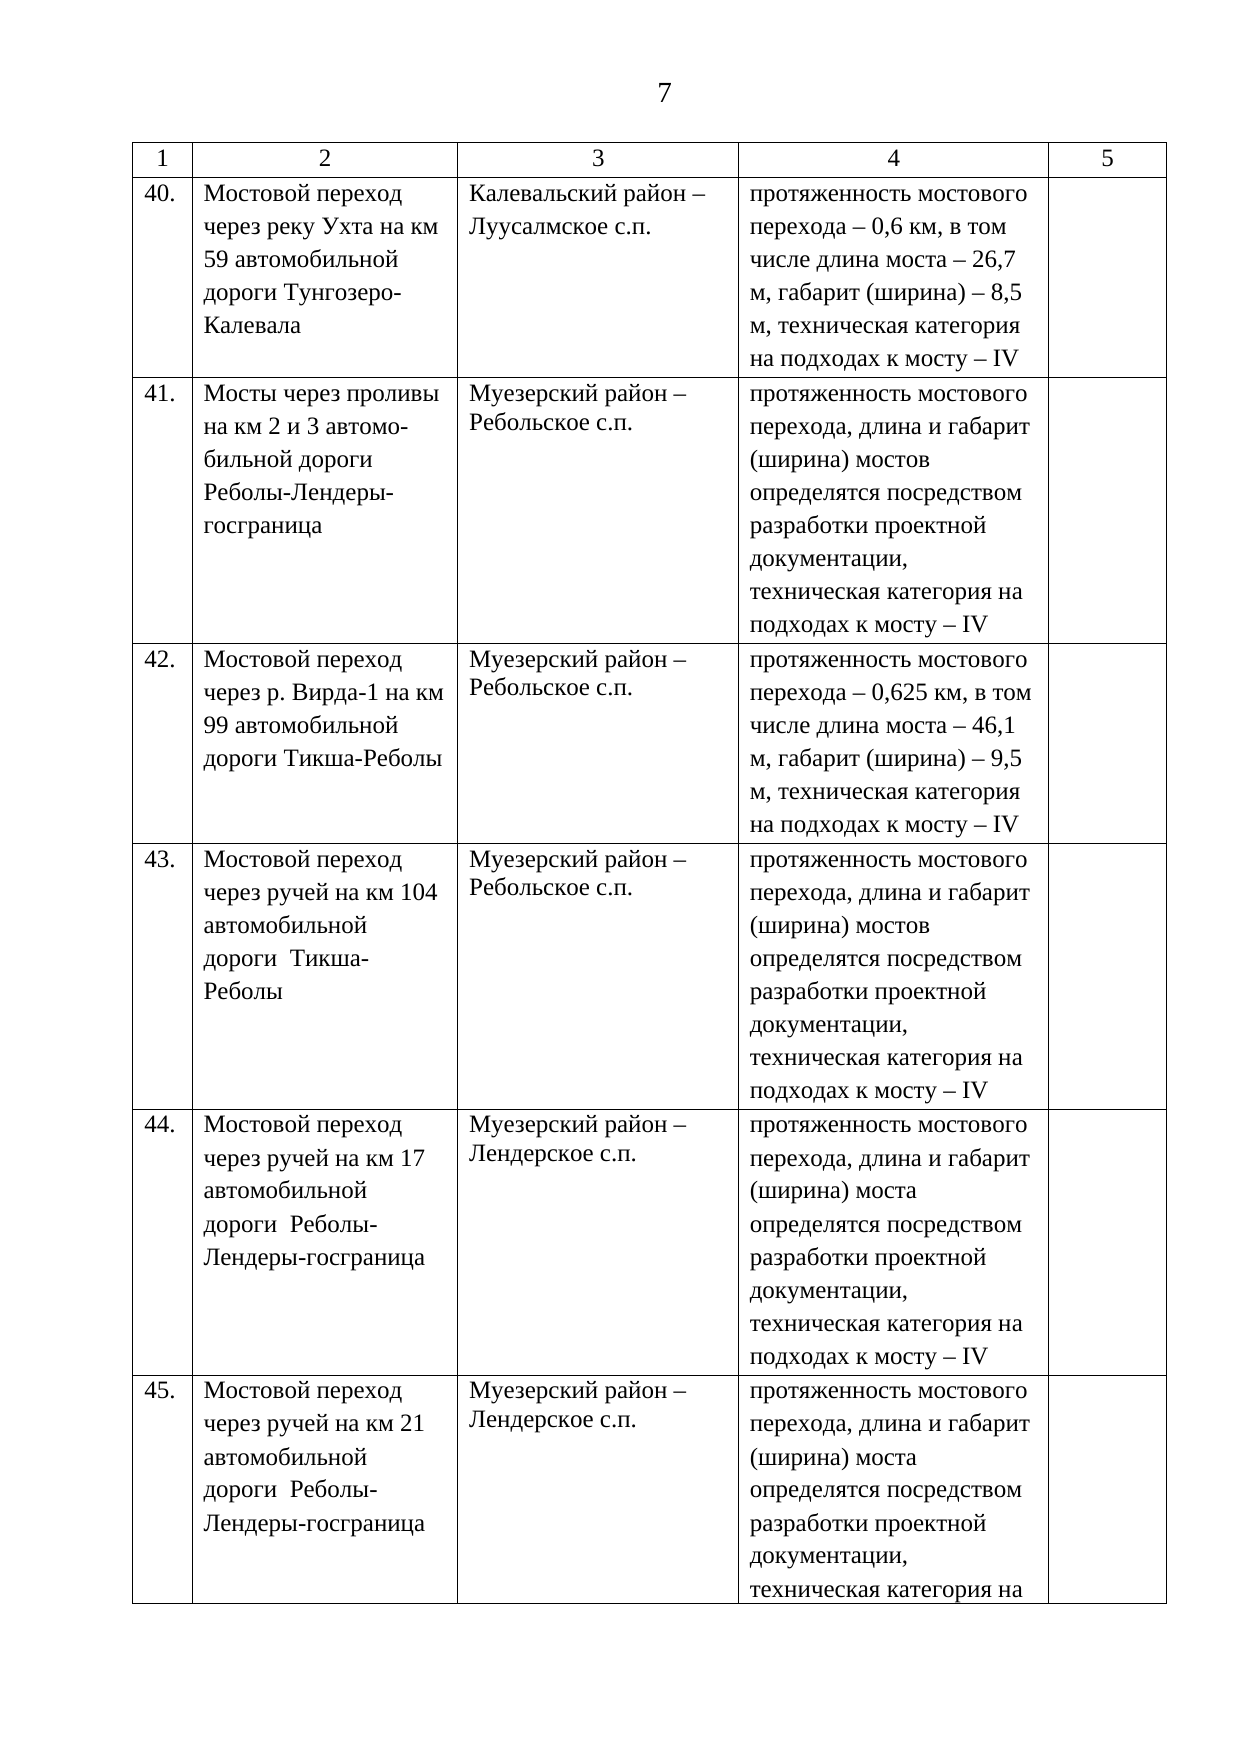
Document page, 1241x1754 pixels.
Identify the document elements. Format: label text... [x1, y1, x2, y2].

table_cell 44. [133, 1110, 192, 1374]
table_cell [1049, 1376, 1166, 1602]
table_cell [1049, 178, 1166, 377]
table_cell [1049, 844, 1166, 1108]
table_cell [1049, 378, 1166, 643]
table_cell Муезерский район – Лендерское с.п. [458, 1376, 738, 1602]
table_header 4 [739, 143, 1048, 177]
table_cell [1049, 1110, 1166, 1374]
table_cell Муезерский район – Ребольское с.п. [458, 844, 738, 1108]
table_cell протяженность мостового перехода, длина и габарит (ширина) мостов определятся посредством разработки проектной документации, техническая категория на подходах к мосту – IV [739, 844, 1048, 1108]
table_cell Калевальский район – Луусалмское с.п. [458, 178, 738, 377]
table_header 2 [193, 143, 457, 177]
table_cell Мостовой переход через ручей на км 17 автомобильной дороги Реболы-Лендеры-госграница [193, 1110, 457, 1374]
table_cell протяженность мостового перехода – 0,6 км, в том числе длина моста – 26,7 м, габарит (ширина) – 8,5 м, техническая категория на подходах к мосту – IV [739, 178, 1048, 377]
table_cell Мостовой переход через ручей на км 104 автомобильной дороги Тикша-Реболы [193, 844, 457, 1108]
table_cell Муезерский район – Ребольское с.п. [458, 378, 738, 643]
table_header 3 [458, 143, 738, 177]
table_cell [193, 1376, 457, 1602]
table_cell 42. [133, 644, 192, 843]
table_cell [739, 1376, 1048, 1602]
table_cell Муезерский район – Лендерское с.п. [458, 1110, 738, 1374]
table_cell 41. [133, 378, 192, 643]
table_cell протяженность мостового перехода – 0,625 км, в том числе длина моста – 46,1 м, габарит (ширина) – 9,5 м, техническая категория на подходах к мосту – IV [739, 644, 1048, 843]
table_cell Мосты через проливы на км 2 и 3 автомо-бильной дороги Реболы-Лендеры-госграница [193, 378, 457, 643]
table_cell 43. [133, 844, 192, 1108]
table_cell Муезерский район – Ребольское с.п. [458, 644, 738, 843]
table_cell 45. [133, 1376, 192, 1602]
table_cell Мостовой переход через р. Вирда-1 на км 99 автомобильной дороги Тикша-Реболы [193, 644, 457, 843]
table_header 5 [1049, 143, 1166, 177]
table_cell 40. [133, 178, 192, 377]
table_cell [1049, 644, 1166, 843]
table_header 1 [133, 143, 192, 177]
table_cell протяженность мостового перехода, длина и габарит (ширина) мостов определятся посредством разработки проектной документации, техническая категория на подходах к мосту – IV [739, 378, 1048, 643]
table_cell Мостовой переход через реку Ухта на км 59 автомобильной дороги Тунгозеро-Калевала [193, 178, 457, 377]
